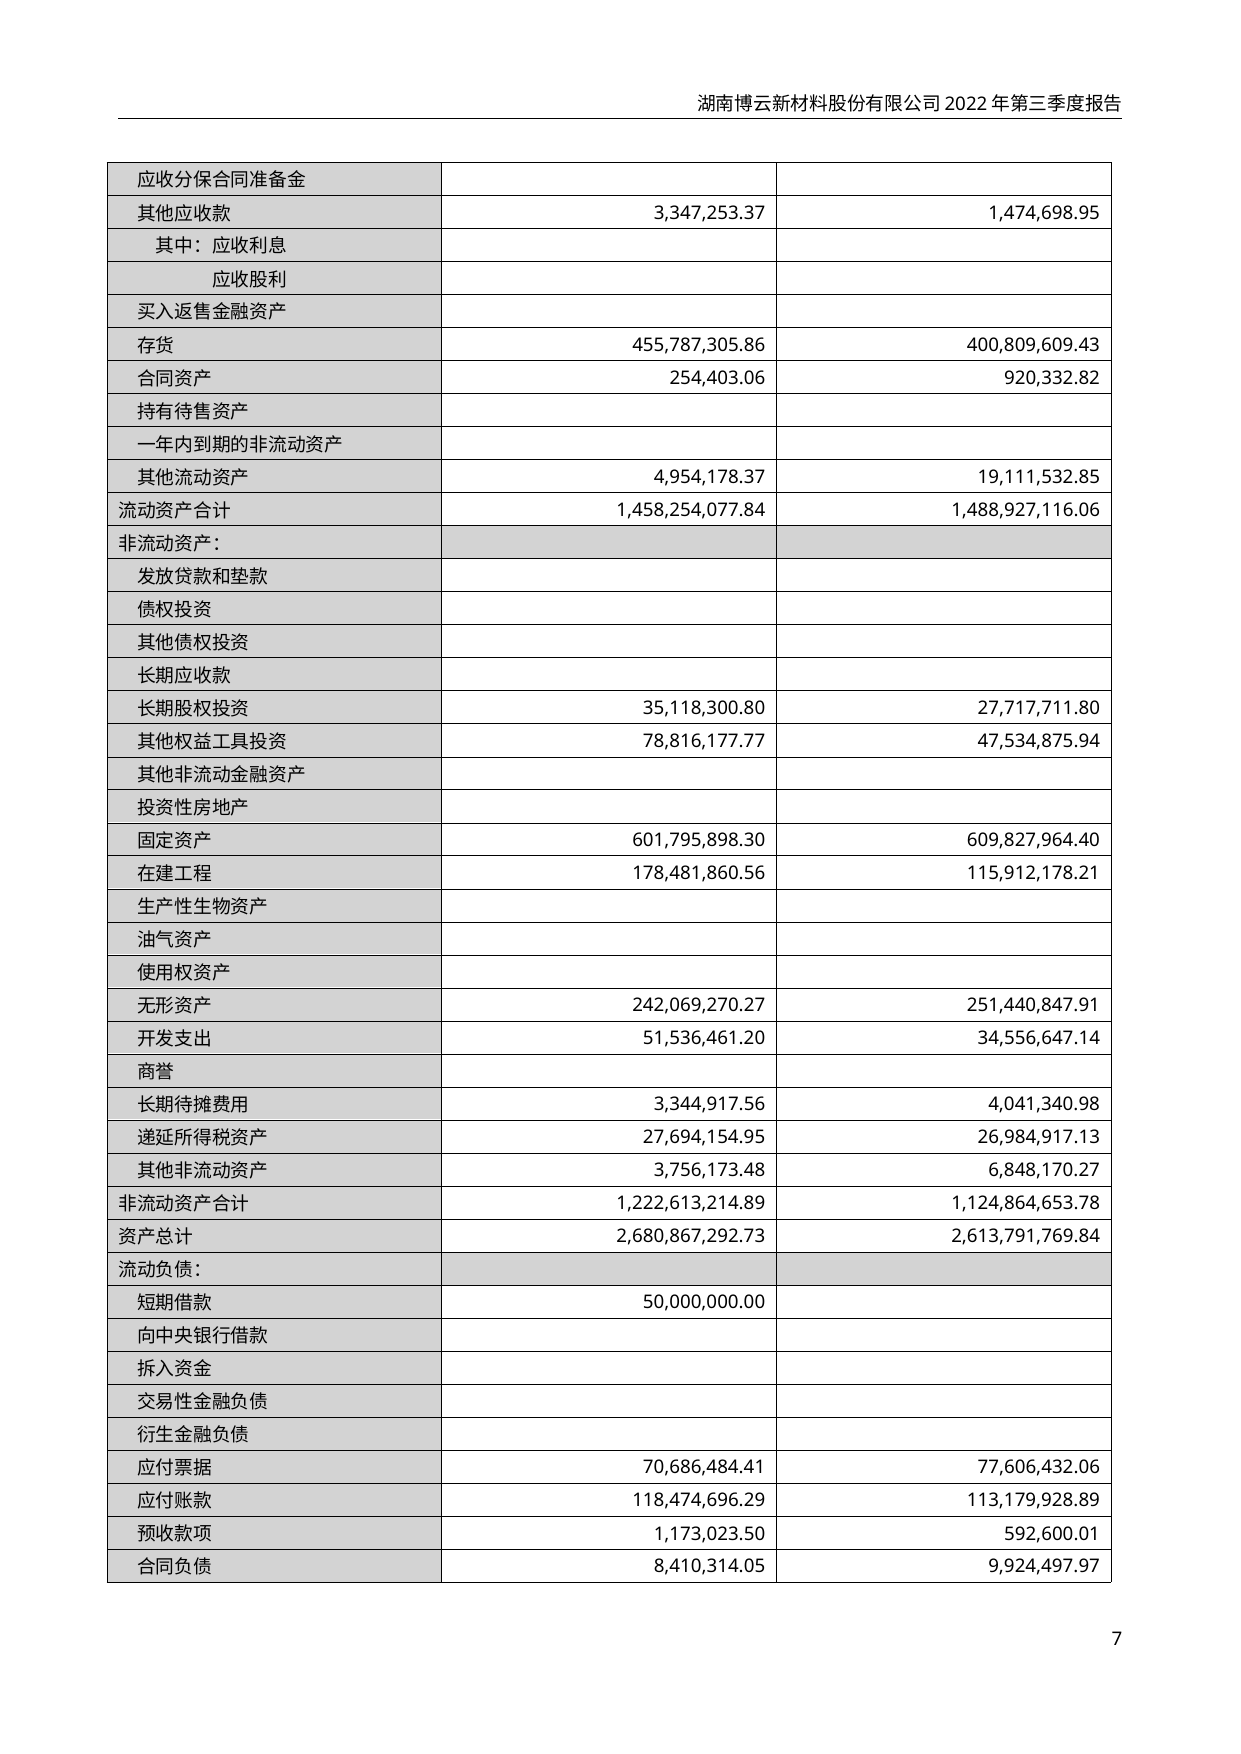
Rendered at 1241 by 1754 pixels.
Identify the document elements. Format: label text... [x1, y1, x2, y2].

table_cell [777, 427, 1111, 459]
table_cell 609,827,964.40 [777, 824, 1111, 855]
table_cell 在建工程 [108, 856, 441, 888]
table_cell [442, 229, 776, 261]
table_cell 1,173,023.50 [442, 1517, 776, 1549]
table_cell 生产性生物资产 [108, 890, 441, 921]
table_cell [442, 559, 776, 591]
table_cell [442, 394, 776, 426]
table_cell [442, 1319, 776, 1351]
table_cell [442, 758, 776, 789]
table_cell [777, 1418, 1111, 1450]
table_cell [777, 658, 1111, 690]
table_cell 应付账款 [108, 1484, 441, 1516]
table_cell 衍生金融负债 [108, 1418, 441, 1450]
table_cell 非流动资产合计 [108, 1187, 441, 1219]
table_cell 合同负债 [108, 1550, 441, 1582]
table_cell [777, 790, 1111, 822]
table_cell 流动负债： [108, 1253, 441, 1285]
table_cell [777, 956, 1111, 987]
table_cell 118,474,696.29 [442, 1484, 776, 1516]
table_cell 178,481,860.56 [442, 856, 776, 888]
table_cell [777, 923, 1111, 954]
table_cell 商誉 [108, 1055, 441, 1087]
table_cell 78,816,177.77 [442, 724, 776, 756]
table_cell 合同资产 [108, 361, 441, 393]
table_cell [777, 262, 1111, 294]
table_cell [442, 1253, 776, 1285]
table_cell 19,111,532.85 [777, 460, 1111, 492]
table_cell 长期待摊费用 [108, 1088, 441, 1119]
table_cell 固定资产 [108, 824, 441, 855]
table_cell 4,954,178.37 [442, 460, 776, 492]
table_cell 存货 [108, 328, 441, 360]
table_cell 592,600.01 [777, 1517, 1111, 1549]
table_cell [777, 163, 1111, 195]
table_cell 51,536,461.20 [442, 1022, 776, 1053]
table_cell [442, 262, 776, 294]
table_cell [442, 1418, 776, 1450]
table_cell 47,534,875.94 [777, 724, 1111, 756]
table_cell 254,403.06 [442, 361, 776, 393]
table_cell [777, 890, 1111, 921]
table_cell 油气资产 [108, 923, 441, 954]
table_cell 无形资产 [108, 989, 441, 1021]
table_cell [777, 559, 1111, 591]
table_cell [777, 295, 1111, 327]
table_cell 开发支出 [108, 1022, 441, 1053]
table_cell [777, 1055, 1111, 1087]
table_cell 27,694,154.95 [442, 1121, 776, 1153]
table_cell [442, 1385, 776, 1417]
table_cell [777, 1352, 1111, 1384]
table_cell 应收分保合同准备金 [108, 163, 441, 195]
table_cell 其他债权投资 [108, 625, 441, 657]
table_cell 3,347,253.37 [442, 196, 776, 228]
table_cell [777, 526, 1111, 558]
table_cell [777, 758, 1111, 789]
table_cell 6,848,170.27 [777, 1154, 1111, 1186]
table_cell 其他流动资产 [108, 460, 441, 492]
table_cell 920,332.82 [777, 361, 1111, 393]
table_cell [442, 1352, 776, 1384]
table_cell 交易性金融负债 [108, 1385, 441, 1417]
table_cell 非流动资产： [108, 526, 441, 558]
table_cell [777, 1319, 1111, 1351]
table_cell 其他应收款 [108, 196, 441, 228]
table_cell 3,344,917.56 [442, 1088, 776, 1119]
table_cell 35,118,300.80 [442, 691, 776, 723]
table_cell 其他权益工具投资 [108, 724, 441, 756]
table_cell [442, 526, 776, 558]
table_cell 26,984,917.13 [777, 1121, 1111, 1153]
table_cell [442, 163, 776, 195]
table_cell [777, 394, 1111, 426]
table_cell 其他非流动资产 [108, 1154, 441, 1186]
table_cell [777, 625, 1111, 657]
table_cell 债权投资 [108, 592, 441, 624]
table_cell 601,795,898.30 [442, 824, 776, 855]
table_cell 77,606,432.06 [777, 1451, 1111, 1483]
table_cell 50,000,000.00 [442, 1286, 776, 1318]
table_cell [442, 923, 776, 954]
table_cell 1,488,927,116.06 [777, 493, 1111, 525]
table_cell 短期借款 [108, 1286, 441, 1318]
table_cell 2,613,791,769.84 [777, 1220, 1111, 1252]
table_cell 400,809,609.43 [777, 328, 1111, 360]
table_cell 1,458,254,077.84 [442, 493, 776, 525]
table_cell 242,069,270.27 [442, 989, 776, 1021]
table_cell [777, 229, 1111, 261]
table_cell 1,474,698.95 [777, 196, 1111, 228]
table_cell [442, 427, 776, 459]
table_cell [777, 1253, 1111, 1285]
table_cell 发放贷款和垫款 [108, 559, 441, 591]
table_cell [442, 625, 776, 657]
table_cell 113,179,928.89 [777, 1484, 1111, 1516]
table_cell [777, 1385, 1111, 1417]
table_cell [442, 295, 776, 327]
table_cell 9,924,497.97 [777, 1550, 1111, 1582]
table_cell 拆入资金 [108, 1352, 441, 1384]
table_cell 持有待售资产 [108, 394, 441, 426]
table_cell 455,787,305.86 [442, 328, 776, 360]
table_cell 应付票据 [108, 1451, 441, 1483]
table_cell 递延所得税资产 [108, 1121, 441, 1153]
table_cell [442, 956, 776, 987]
table_cell 3,756,173.48 [442, 1154, 776, 1186]
table_cell 应收股利 [108, 262, 441, 294]
table_cell [442, 592, 776, 624]
table_cell [777, 1286, 1111, 1318]
table_cell 2,680,867,292.73 [442, 1220, 776, 1252]
table_cell 34,556,647.14 [777, 1022, 1111, 1053]
table_cell 其他非流动金融资产 [108, 758, 441, 789]
table_cell 27,717,711.80 [777, 691, 1111, 723]
table_cell 其中：应收利息 [108, 229, 441, 261]
table_cell 使用权资产 [108, 956, 441, 987]
table_cell 4,041,340.98 [777, 1088, 1111, 1119]
table_cell 一年内到期的非流动资产 [108, 427, 441, 459]
table_cell 长期股权投资 [108, 691, 441, 723]
table_cell 向中央银行借款 [108, 1319, 441, 1351]
table_cell 资产总计 [108, 1220, 441, 1252]
table_cell [442, 890, 776, 921]
table_cell [442, 658, 776, 690]
table_cell [777, 592, 1111, 624]
table_cell 长期应收款 [108, 658, 441, 690]
table_cell 预收款项 [108, 1517, 441, 1549]
table_cell 1,124,864,653.78 [777, 1187, 1111, 1219]
table_cell [442, 1055, 776, 1087]
table_cell [442, 790, 776, 822]
table_cell 流动资产合计 [108, 493, 441, 525]
table_cell 70,686,484.41 [442, 1451, 776, 1483]
table_cell 买入返售金融资产 [108, 295, 441, 327]
table_cell 251,440,847.91 [777, 989, 1111, 1021]
table_cell 1,222,613,214.89 [442, 1187, 776, 1219]
table_cell 投资性房地产 [108, 790, 441, 822]
table_cell 8,410,314.05 [442, 1550, 776, 1582]
table_cell 115,912,178.21 [777, 856, 1111, 888]
